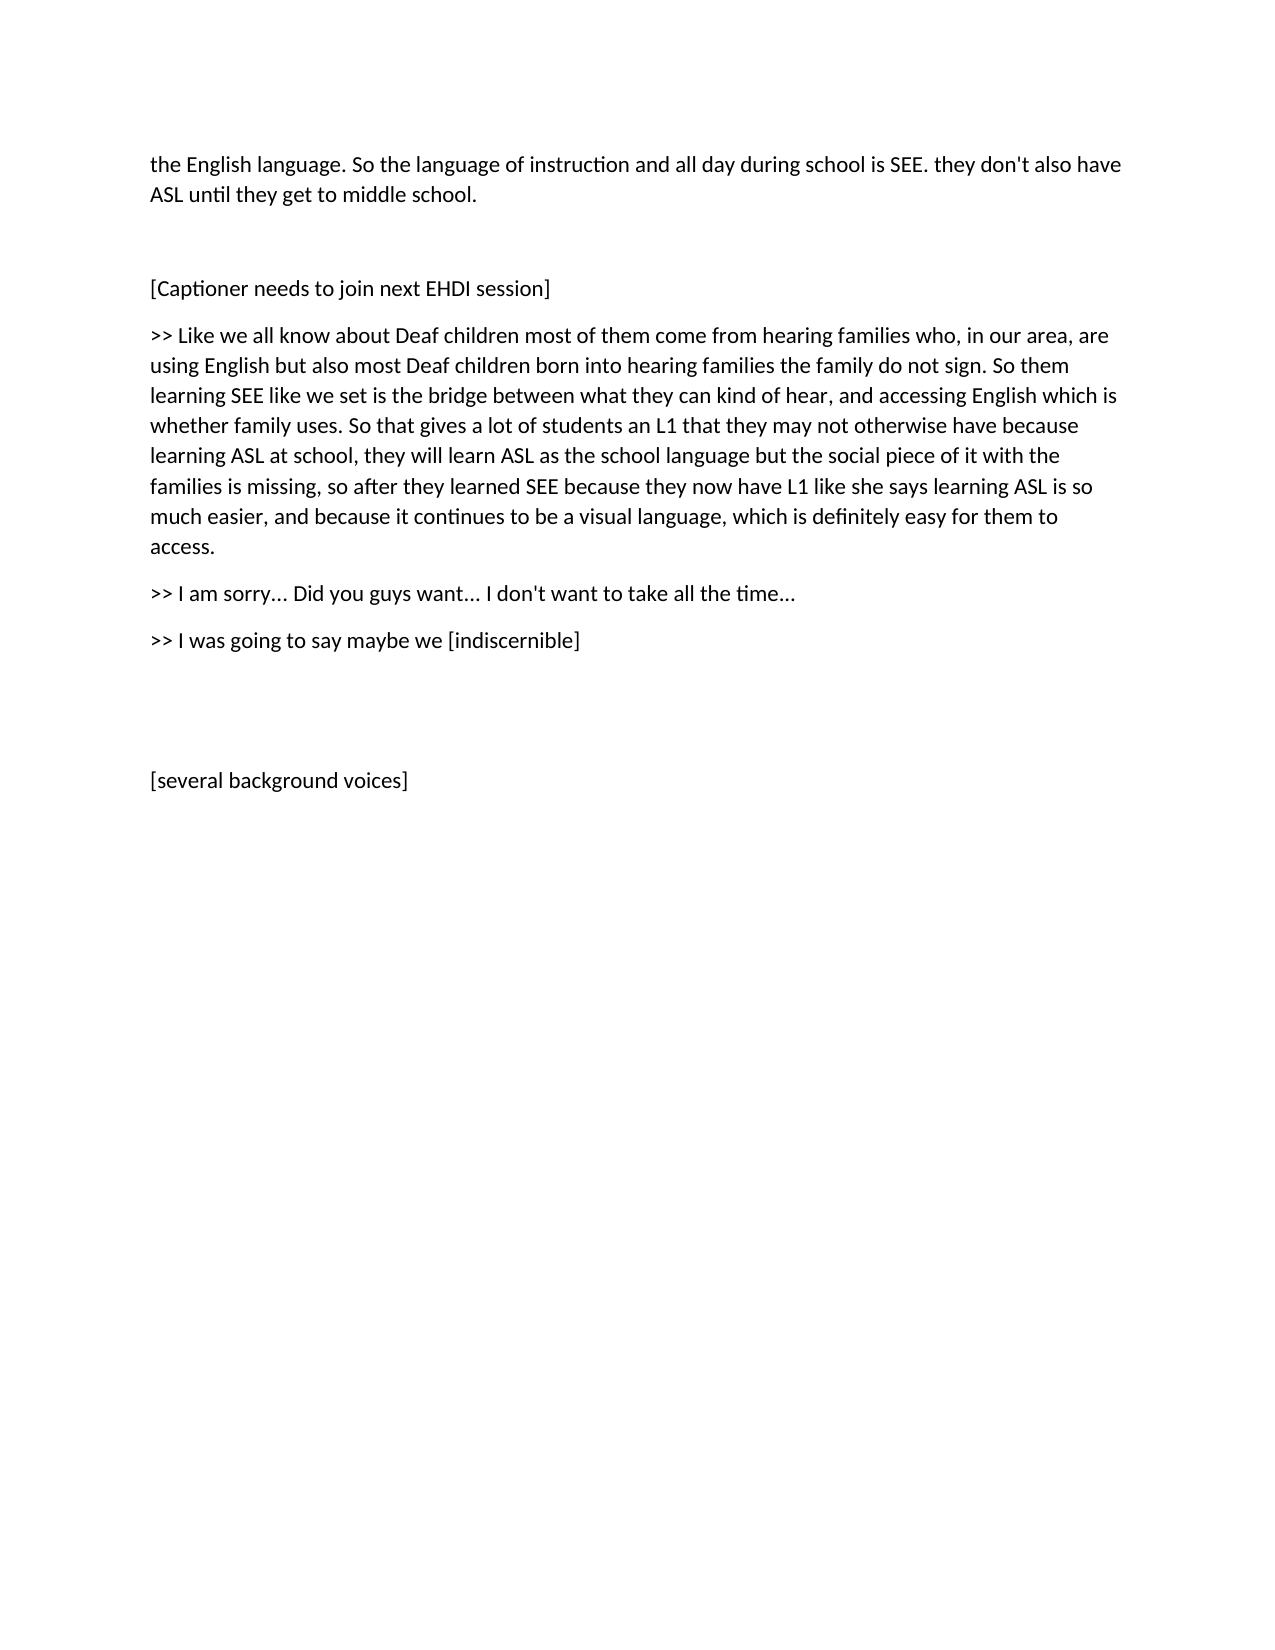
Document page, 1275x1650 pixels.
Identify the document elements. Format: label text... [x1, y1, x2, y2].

text [Captioner needs to join next EHDI session] [150, 274, 1125, 302]
text >> I was going to say maybe we [indiscernible] [150, 626, 1125, 654]
text >> I am sorry... Did you guys want... I don't want to take all the time... [150, 579, 1125, 607]
text >> Like we all know about Deaf children most of them come from hearing families who, in our area, are using English but also most Deaf children born into hearing families the family do not sign. So them learning SEE like we set is the bridge between what they can kind of hear, and accessing English which is whether family uses. So that gives a lot of students an L1 that they may not otherwise have because learning ASL at school, they will learn ASL as the school language but the social piece of it with the families is missing, so after they learned SEE because they now have L1 like she says learning ASL is so much easier, and because it continues to be a visual language, which is definitely easy for them to access. [150, 321, 1125, 560]
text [150, 150, 1125, 208]
text [several background voices] [150, 767, 1125, 795]
